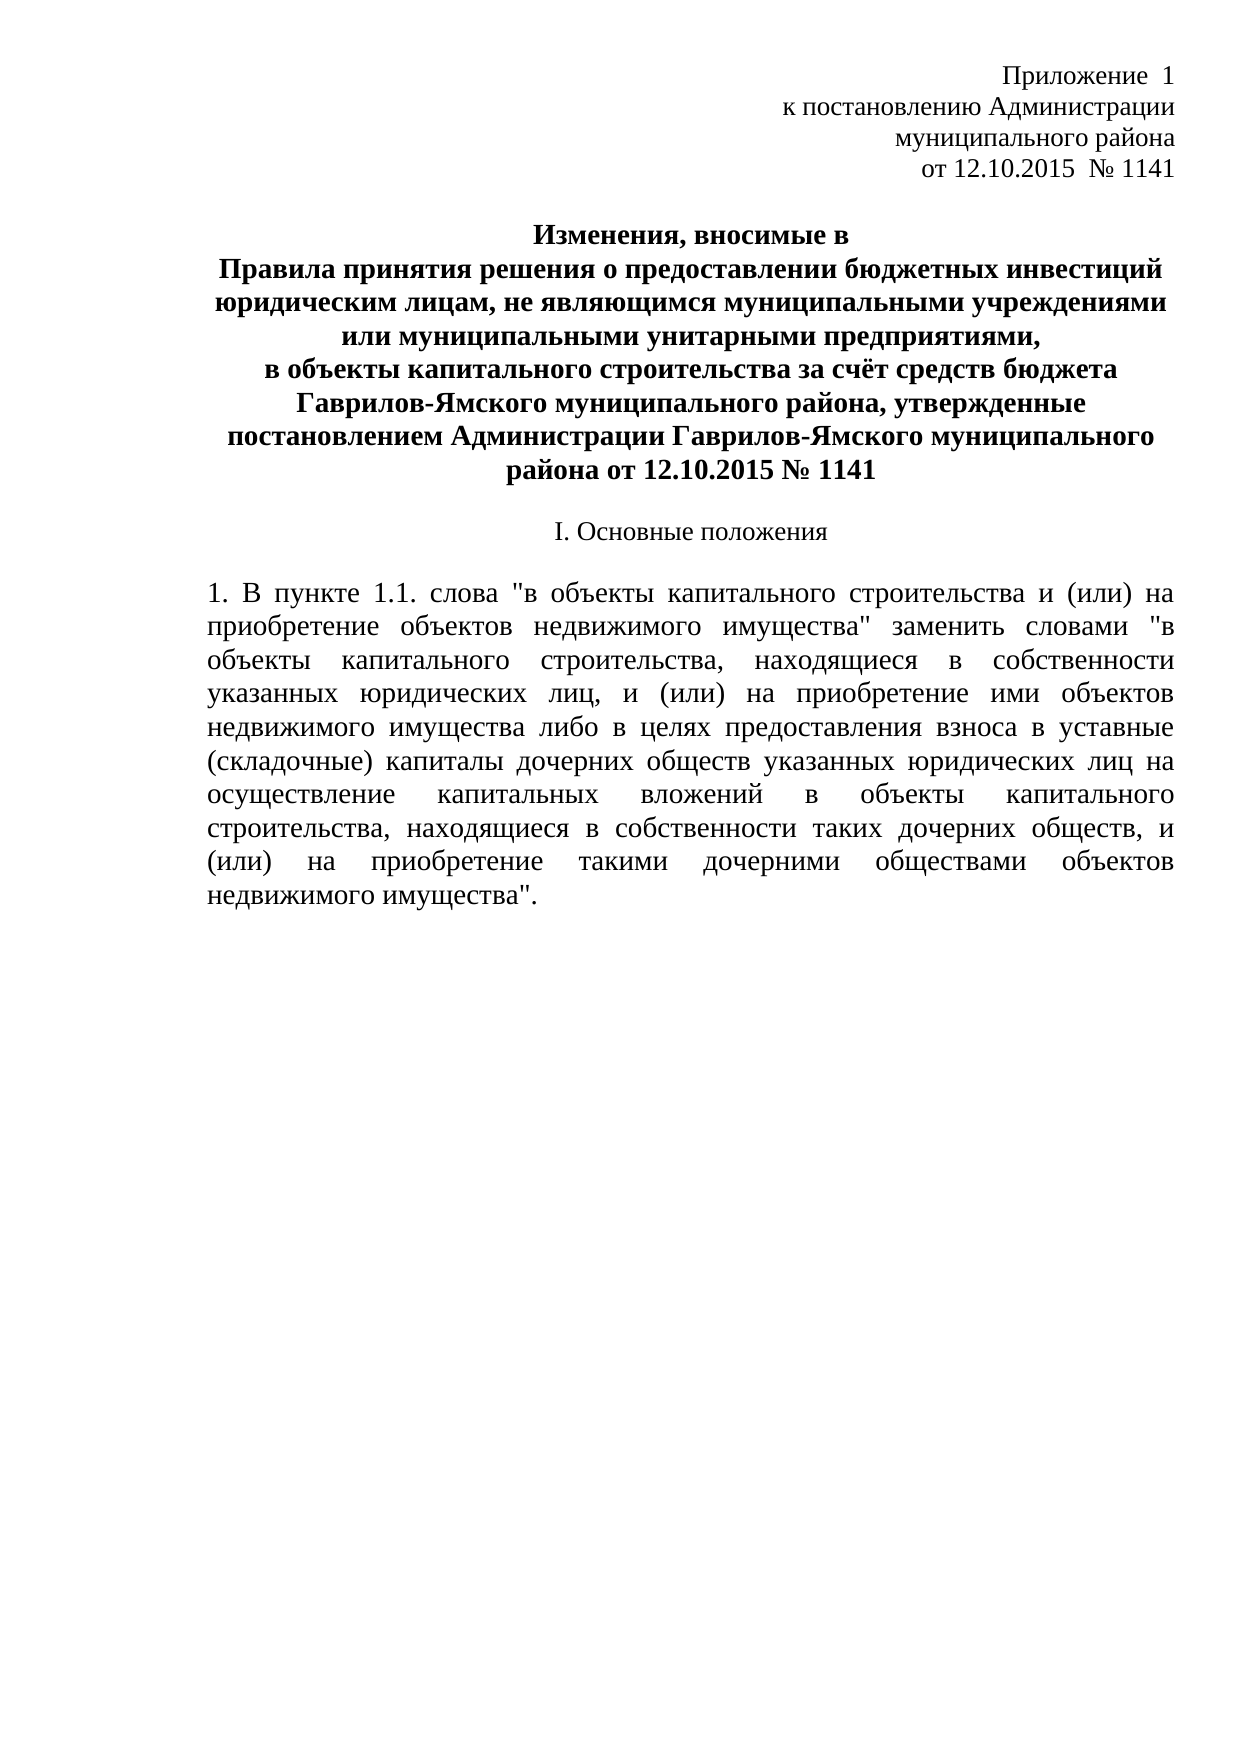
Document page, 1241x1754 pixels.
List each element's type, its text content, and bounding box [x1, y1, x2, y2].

text Правила принятия решения о предоставлении бюджетных инвестиций юридическим лицам, не являющимся муниципальными учреждениями или муниципальными унитарными предприятиями, [207, 251, 1175, 351]
text Приложение 1 к постановлению Администрации муниципального района от 12.10.2015 № 1141 [207, 59, 1175, 184]
text Гаврилов-Ямского муниципального района, утвержденные постановлением Администрации Гаврилов-Ямского муниципального района от 12.10.2015 № 1141 [207, 385, 1175, 486]
text в объекты капитального строительства за счёт средств бюджета [207, 351, 1175, 385]
text I. Основные положения [207, 515, 1175, 546]
text 1. В пункте 1.1. слова "в объекты капитального строительства и (или) на приобретение объектов недвижимого имущества" заменить словами "в объекты капитального строительства, находящиеся в собственности указанных юридических лиц, и (или) на приобретение ими объектов недвижимого имущества либо в целях предоставления взноса в уставные (складочные) капиталы дочерних обществ указанных юридических лиц на осуществление капитальных вложений в объекты капитального строительства, находящиеся в собственности таких дочерних обществ, и (или) на приобретение такими дочерними обществами объектов недвижимого имущества". [207, 575, 1175, 910]
text Изменения, вносимые в [207, 217, 1175, 251]
